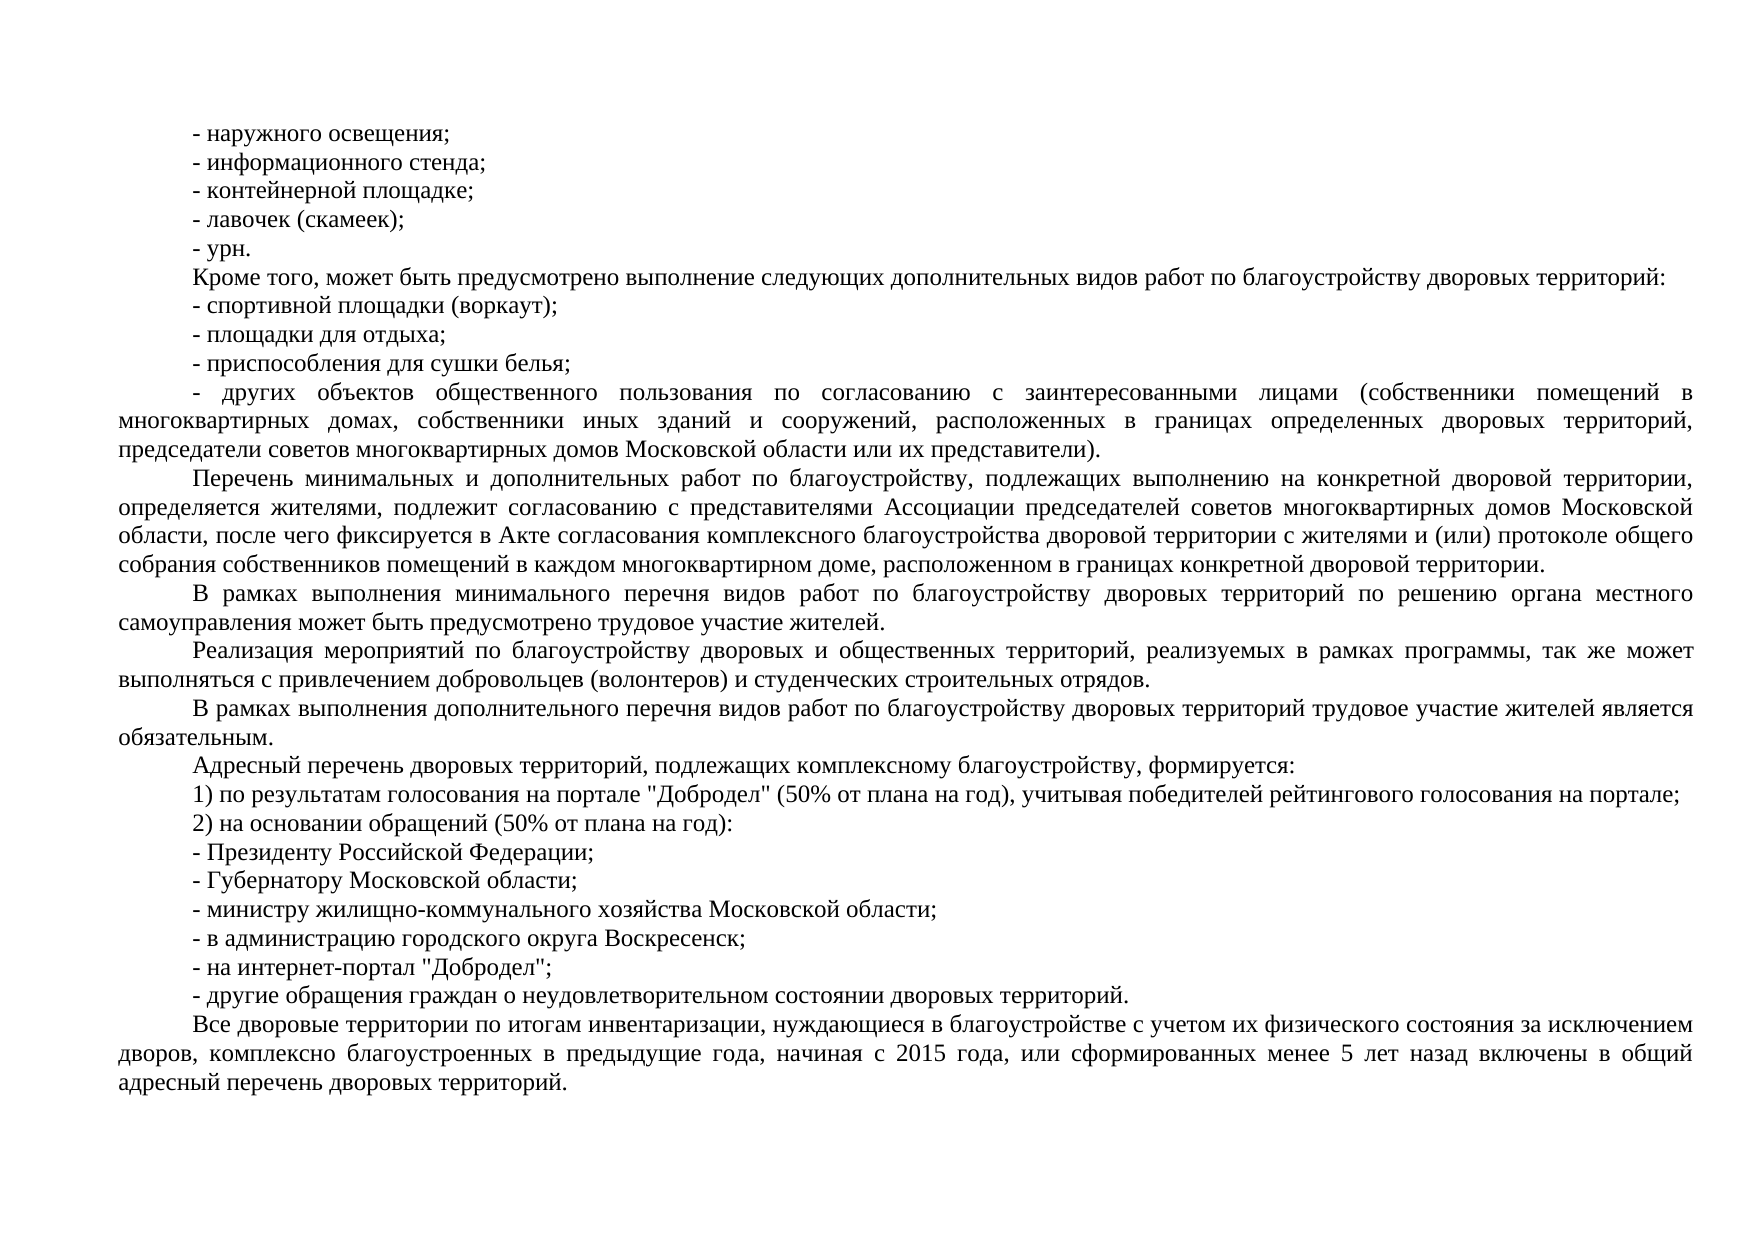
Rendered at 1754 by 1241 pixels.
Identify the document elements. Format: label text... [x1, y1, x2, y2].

text - наружного освещения; [118, 118, 1695, 147]
text В рамках выполнения дополнительного перечня видов работ по благоустройству дворовых территорий трудовое участие жителей является обязательным. [118, 693, 1695, 751]
text - приспособления для сушки белья; [118, 348, 1695, 377]
text - спортивной площадки (воркаут); [118, 291, 1695, 319]
text - на интернет-портал "Добродел"; [118, 952, 1695, 981]
text - другие обращения граждан о неудовлетворительном состоянии дворовых территорий. [118, 981, 1695, 1009]
text Адресный перечень дворовых территорий, подлежащих комплексному благоустройству, формируется: [118, 751, 1695, 779]
text В рамках выполнения минимального перечня видов работ по благоустройству дворовых территорий по решению органа местного самоуправления может быть предусмотрено трудовое участие жителей. [118, 578, 1695, 636]
text - в администрацию городского округа Воскресенск; [118, 923, 1695, 952]
text 2) на основании обращений (50% от плана на год): [118, 808, 1695, 837]
text - Губернатору Московской области; [118, 866, 1695, 894]
text - лавочек (скамеек); [118, 204, 1695, 233]
text - площадки для отдыха; [118, 319, 1695, 348]
text - Президенту Российской Федерации; [118, 837, 1695, 866]
text Реализация мероприятий по благоустройству дворовых и общественных территорий, реализуемых в рамках программы, так же может выполняться с привлечением добровольцев (волонтеров) и студенческих строительных отрядов. [118, 636, 1695, 693]
text - контейнерной площадке; [118, 176, 1695, 204]
text - информационного стенда; [118, 147, 1695, 176]
text Кроме того, может быть предусмотрено выполнение следующих дополнительных видов работ по благоустройству дворовых территорий: [118, 262, 1695, 291]
text - других объектов общественного пользования по согласованию с заинтересованными лицами (собственники помещений в многоквартирных домах, собственники иных зданий и сооружений, расположенных в границах определенных дворовых территорий, председатели советов многоквартирных домов Московской области или их представители). [118, 377, 1695, 463]
text - министру жилищно-коммунального хозяйства Московской области; [118, 894, 1695, 923]
text 1) по результатам голосования на портале "Добродел" (50% от плана на год), учитывая победителей рейтингового голосования на портале; [118, 779, 1695, 808]
text Все дворовые территории по итогам инвентаризации, нуждающиеся в благоустройстве с учетом их физического состояния за исключением дворов, комплексно благоустроенных в предыдущие года, начиная с 2015 года, или сформированных менее 5 лет назад включены в общий адресный перечень дворовых территорий. [118, 1009, 1695, 1096]
text Перечень минимальных и дополнительных работ по благоустройству, подлежащих выполнению на конкретной дворовой территории, определяется жителями, подлежит согласованию с представителями Ассоциации председателей советов многоквартирных домов Московской области, после чего фиксируется в Акте согласования комплексного благоустройства дворовой территории с жителями и (или) протоколе общего собрания собственников помещений в каждом многоквартирном доме, расположенном в границах конкретной дворовой территории. [118, 463, 1695, 578]
text - урн. [118, 233, 1695, 262]
